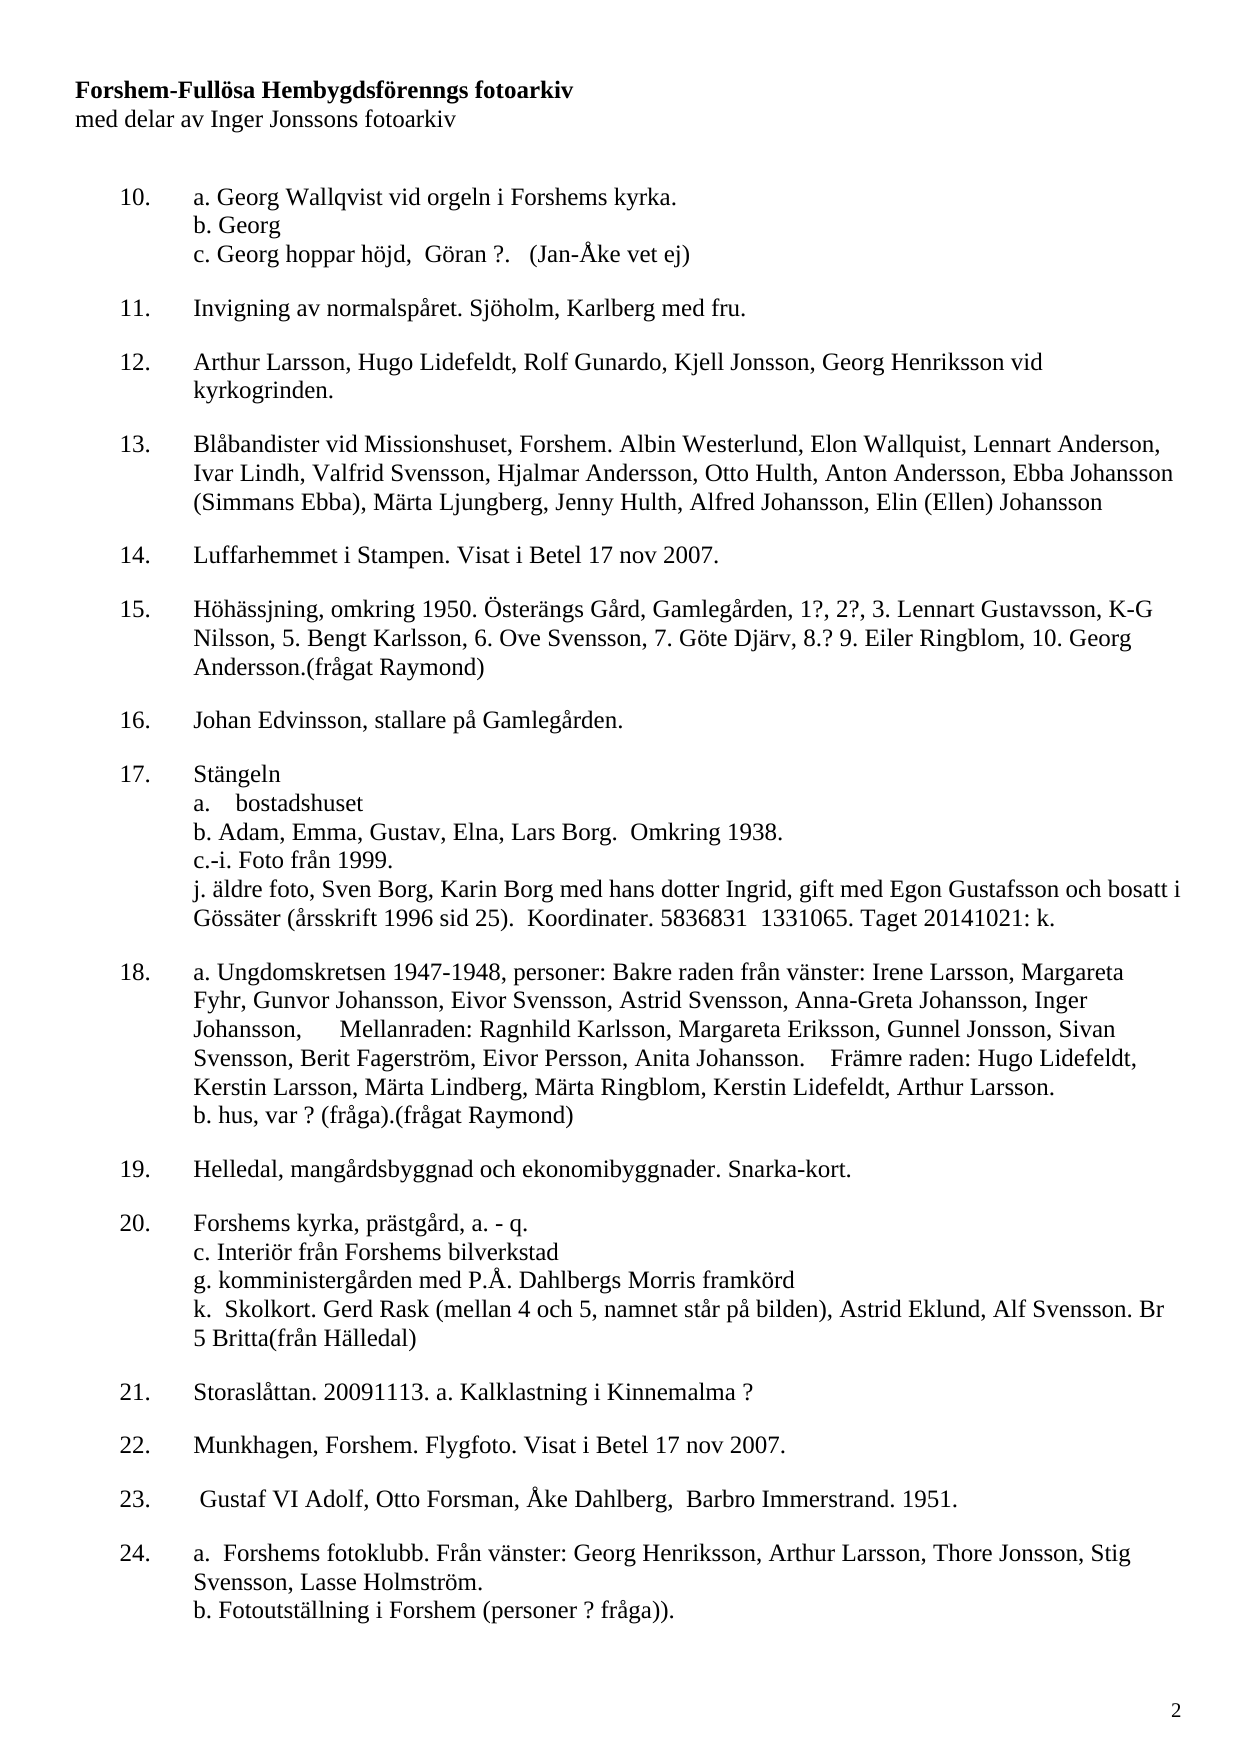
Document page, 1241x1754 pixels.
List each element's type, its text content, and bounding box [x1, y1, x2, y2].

list 11. Invigning av normalspåret. Sjöholm, Karlberg med fru. [119, 293, 1181, 322]
list 13. Blåbandister vid Missionshuset, Forshem. Albin Westerlund, Elon Wallquist, Lennart Anderson, Ivar Lindh, Valfrid Svensson, Hjalmar Andersson, Otto Hulth, Anton Andersson, Ebba Johansson (Simmans Ebba), Märta Ljungberg, Jenny Hulth, Alfred Johansson, Elin (Ellen) Johansson [119, 429, 1181, 515]
list 24. a. Forshems fotoklubb. Från vänster: Georg Henriksson, Arthur Larsson, Thore Jonsson, Stig Svensson, Lasse Holmström. b. Fotoutställning i Forshem (personer ? fråga)). [119, 1538, 1181, 1624]
list 18. a. Ungdomskretsen 1947-1948, personer: Bakre raden från vänster: Irene Larsson, Margareta Fyhr, Gunvor Johansson, Eivor Svensson, Astrid Svensson, Anna-Greta Johansson, Inger Johansson, Mellanraden: Ragnhild Karlsson, Margareta Eriksson, Gunnel Jonsson, Sivan Svensson, Berit Fagerström, Eivor Persson, Anita Johansson. Främre raden: Hugo Lidefeldt, Kerstin Larsson, Märta Lindberg, Märta Ringblom, Kerstin Lidefeldt, Arthur Larsson. b. hus, var ? (fråga).(frågat Raymond) [119, 957, 1181, 1129]
list 21. Storaslåttan. 20091113. a. Kalklastning i Kinnemalma ? [119, 1377, 1181, 1405]
list 15. Höhässjning, omkring 1950. Österängs Gård, Gamlegården, 1?, 2?, 3. Lennart Gustavsson, K-G Nilsson, 5. Bengt Karlsson, 6. Ove Svensson, 7. Göte Djärv, 8.? 9. Eiler Ringblom, 10. Georg Andersson.(frågat Raymond) [119, 594, 1181, 680]
list 10. a. Georg Wallqvist vid orgeln i Forshems kyrka. b. Georg c. Georg hoppar höjd, Göran ?. (Jan-Åke vet ej) [119, 182, 1181, 268]
list 19. Helledal, mangårdsbyggnad och ekonomibyggnader. Snarka-kort. [119, 1154, 1181, 1183]
list 14. Luffarhemmet i Stampen. Visat i Betel 17 nov 2007. [119, 540, 1181, 569]
list 22. Munkhagen, Forshem. Flygfoto. Visat i Betel 17 nov 2007. [119, 1430, 1181, 1459]
list 17. Stängeln a. bostadshuset b. Adam, Emma, Gustav, Elna, Lars Borg. Omkring 1938. c.-i. Foto från 1999. j. äldre foto, Sven Borg, Karin Borg med hans dotter Ingrid, gift med Egon Gustafsson och bosatt i Gössäter (årsskrift 1996 sid 25). Koordinater. 5836831 1331065. Taget 20141021: k. [119, 759, 1181, 932]
list 12. Arthur Larsson, Hugo Lidefeldt, Rolf Gunardo, Kjell Jonsson, Georg Henriksson vid kyrkogrinden. [119, 347, 1181, 404]
list 20. Forshems kyrka, prästgård, a. - q. c. Interiör från Forshems bilverkstad g. komministergården med P.Å. Dahlbergs Morris framkörd k. Skolkort. Gerd Rask (mellan 4 och 5, namnet står på bilden), Astrid Eklund, Alf Svensson. Br 5 Britta(från Hälledal) [119, 1208, 1181, 1352]
list 16. Johan Edvinsson, stallare på Gamlegården. [119, 705, 1181, 734]
list 23. Gustaf VI Adolf, Otto Forsman, Åke Dahlberg, Barbro Immerstrand. 1951. [119, 1484, 1181, 1513]
